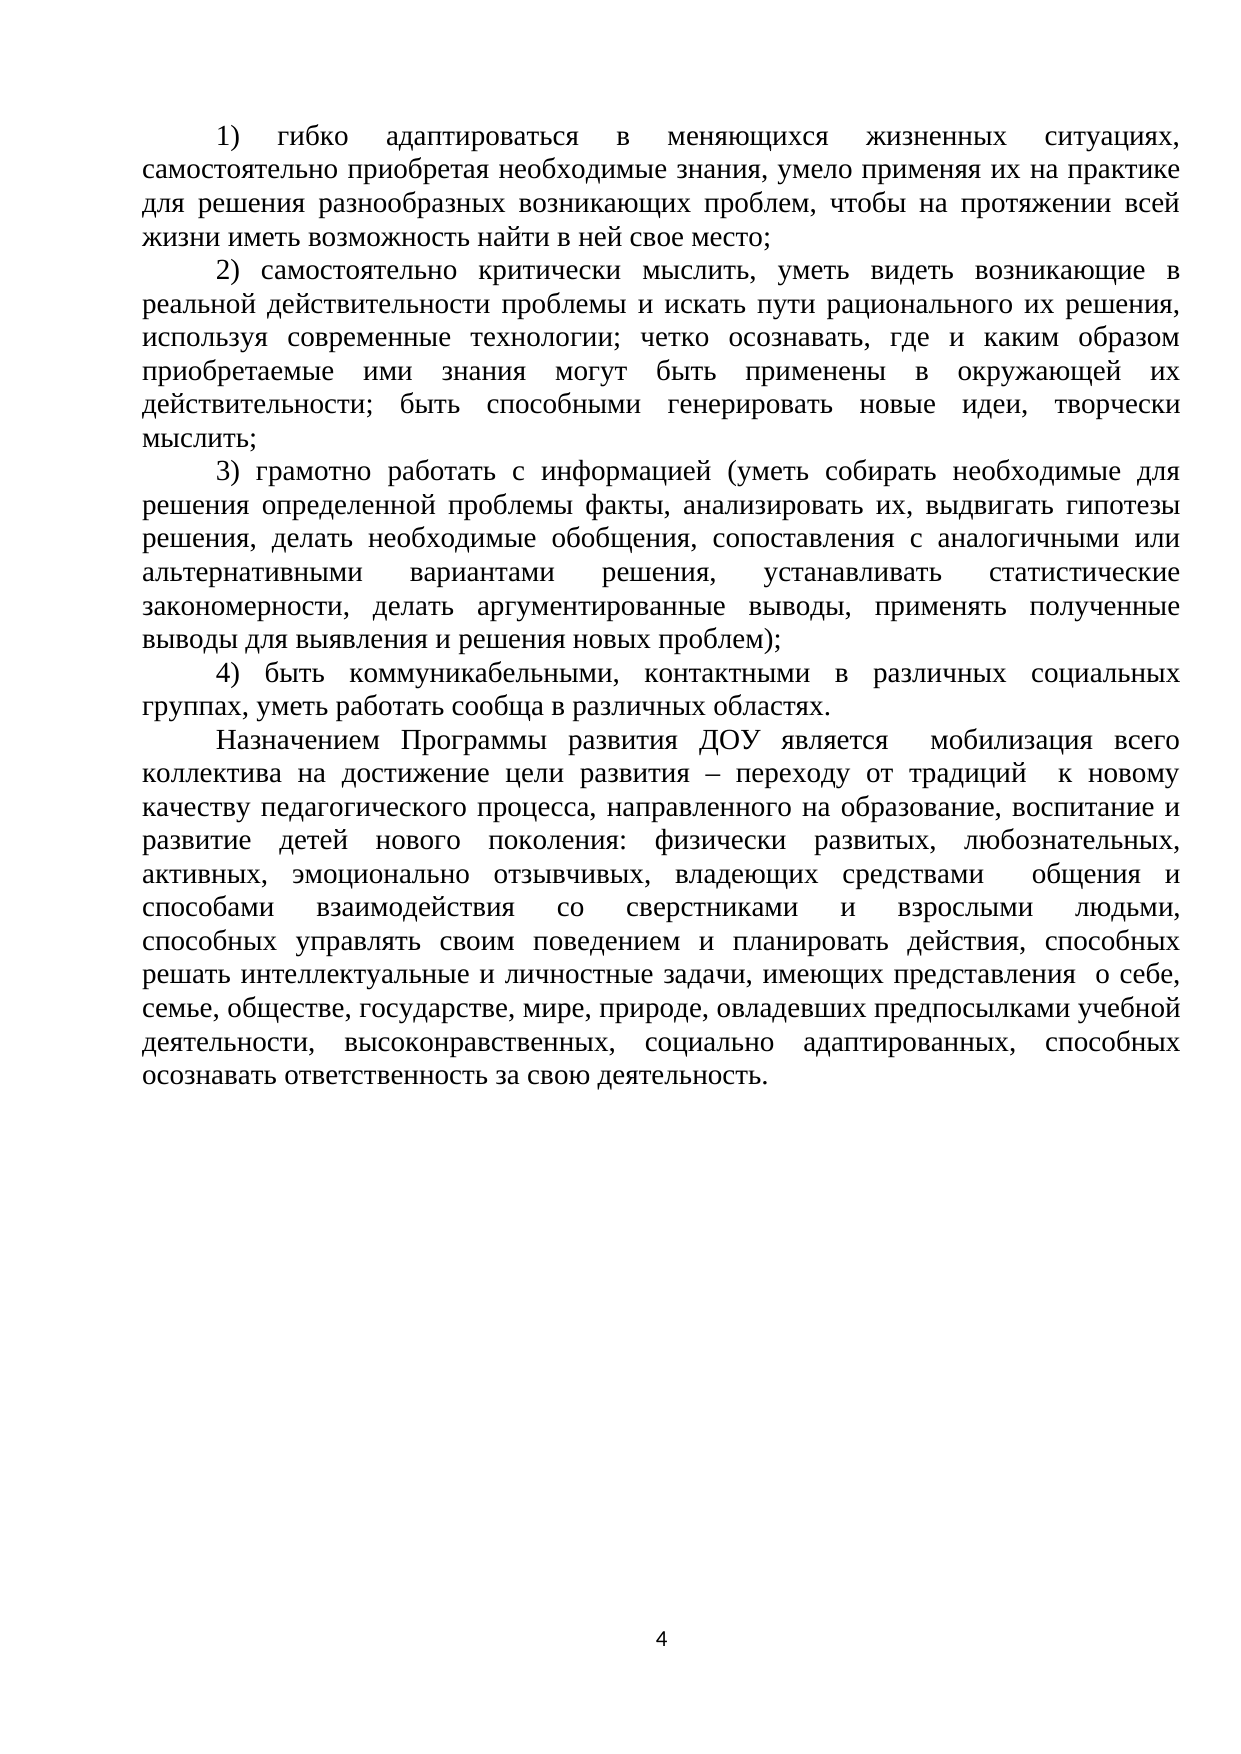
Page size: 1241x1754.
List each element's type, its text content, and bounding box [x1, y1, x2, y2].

text 3) грамотно работать с информацией (уметь собирать необходимые для решения определенной проблемы факты, анализировать их, выдвигать гипотезы решения, делать необходимые обобщения, сопоставления с аналогичными или альтернативными вариантами решения, устанавливать статистические закономерности, делать аргументированные выводы, применять полученные выводы для выявления и решения новых проблем); [142, 453, 1181, 655]
text 4) быть коммуникабельными, контактными в различных социальных группах, уметь работать сообща в различных областях. [142, 655, 1181, 722]
text Назначением Программы развития ДОУ является мобилизация всего коллектива на достижение цели развития – переходу от традиций к новому качеству педагогического процесса, направленного на образование, воспитание и развитие детей нового поколения: физически развитых, любознательных, активных, эмоционально отзывчивых, владеющих средствами общения и способами взаимодействия со сверстниками и взрослыми людьми, способных управлять своим поведением и планировать действия, способных решать интеллектуальные и личностные задачи, имеющих представления о себе, семье, обществе, государстве, мире, природе, овладевших предпосылками учебной деятельности, высоконравственных, социально адаптированных, способных осознавать ответственность за свою деятельность. [142, 722, 1181, 1091]
text 1) гибко адаптироваться в меняющихся жизненных ситуациях, самостоятельно приобретая необходимые знания, умело применяя их на практике для решения разнообразных возникающих проблем, чтобы на протяжении всей жизни иметь возможность найти в ней свое место; [142, 118, 1181, 252]
text 2) самостоятельно критически мыслить, уметь видеть возникающие в реальной действительности проблемы и искать пути рационального их решения, используя современные технологии; четко осознавать, где и каким образом приобретаемые ими знания могут быть применены в окружающей их действительности; быть способными генерировать новые идеи, творчески мыслить; [142, 252, 1181, 453]
